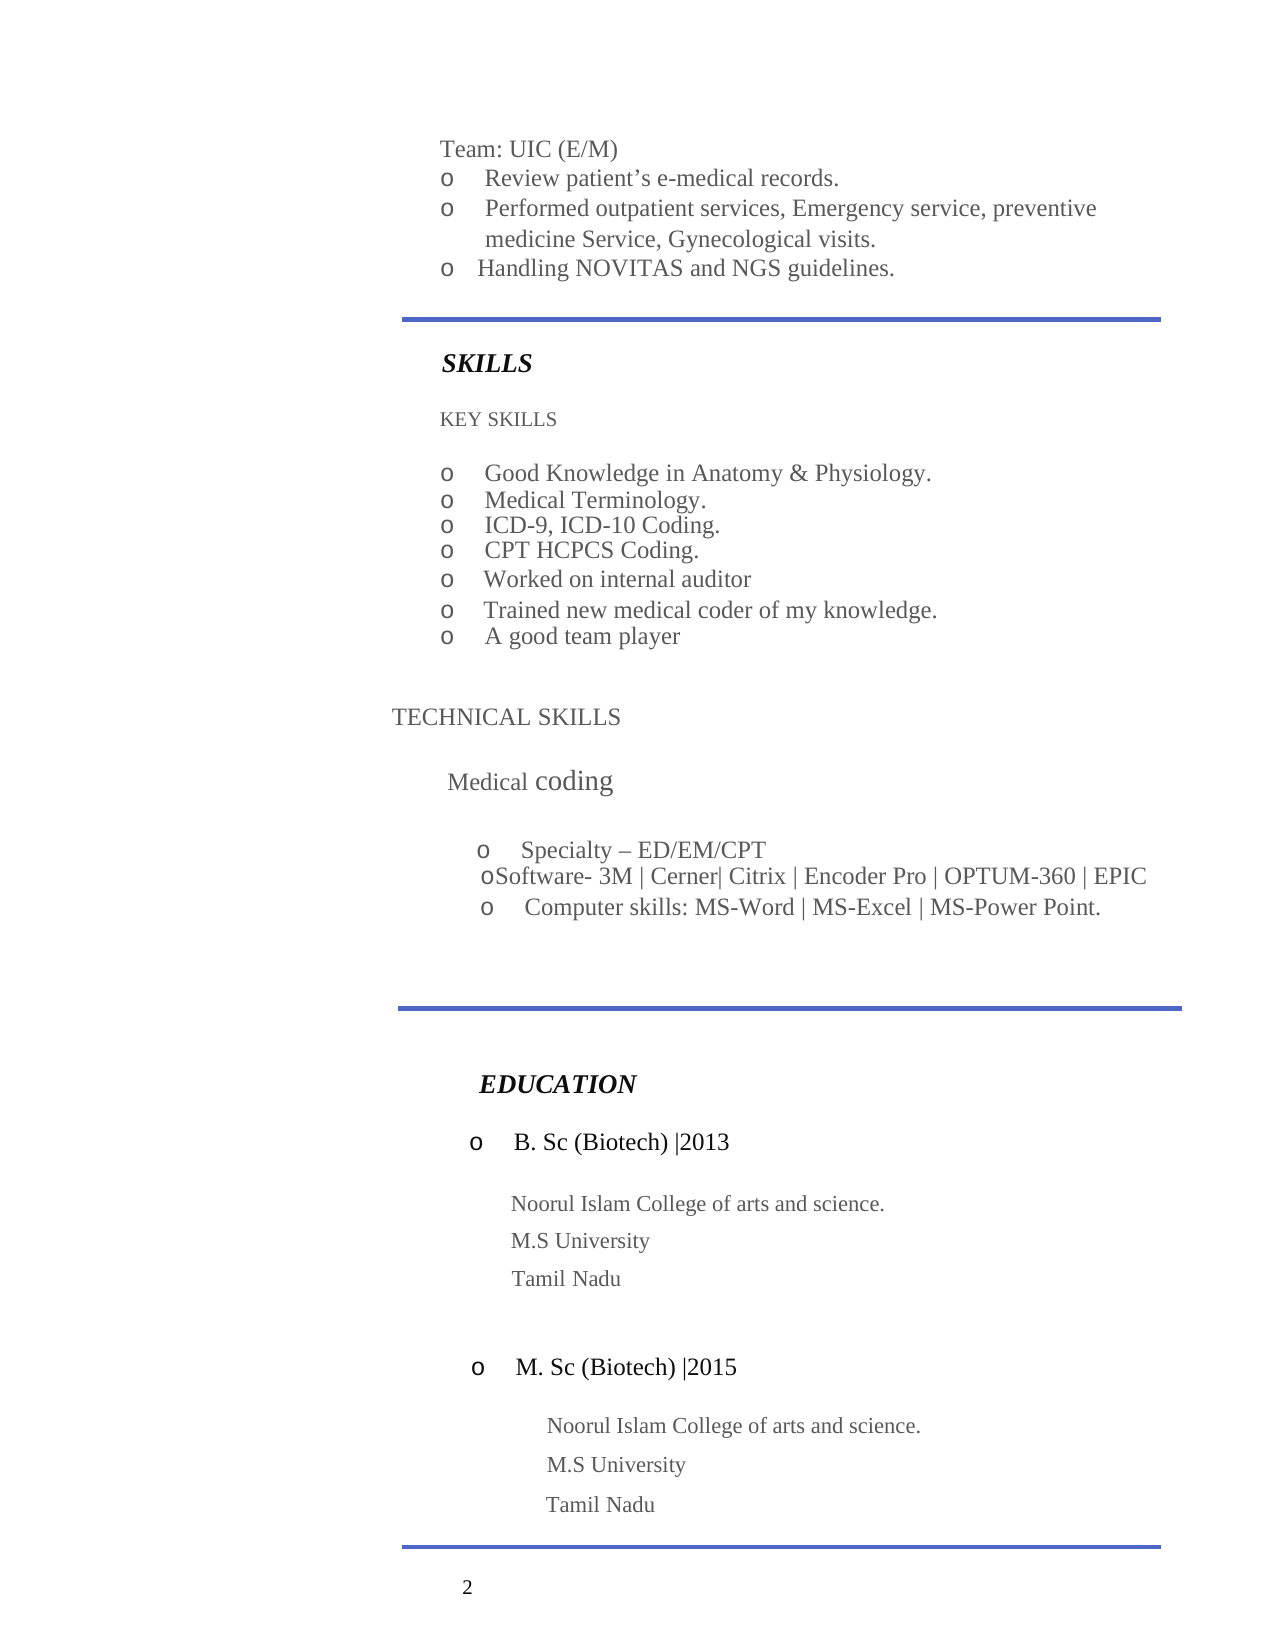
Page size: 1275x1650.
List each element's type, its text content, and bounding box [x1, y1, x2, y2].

text Tamil Nadu [207, 1265, 713, 1291]
text M.S University [64, 1228, 654, 1254]
list Performed outpatient services, Emergency service, preventive medicine Service, Gynecological visits. [439, 193, 1164, 253]
text M.S University [547, 1451, 1164, 1478]
text Tamil Nadu [404, 1491, 1164, 1517]
text o ICD-9, ICD-10 Coding. [439, 514, 1164, 539]
list Trained new medical coder of my knowledge. [439, 595, 1164, 626]
text Team: UIC (E/M) [439, 134, 1164, 163]
text o Good Knowledge in Anatomy & Physiology. [439, 458, 1164, 489]
text o Review patient’s e-medical records. [64, 163, 1164, 193]
text Medical coding [64, 763, 625, 796]
text oSoftware- 3M | Cerner| Citrix | Encoder Pro | OPTUM-360 | EPIC [139, 866, 1164, 891]
text o M. Sc (Biotech) |2015 [468, 1352, 740, 1383]
text o Computer skills: MS-Word | MS-Excel | MS-Power Point. [479, 892, 1164, 923]
list Handling NOVITAS and NGS guidelines. [439, 253, 1164, 284]
text o CPT HCPCS Coding. [439, 539, 1164, 564]
text o Medical Terminology. [439, 489, 1164, 514]
text Noorul Islam College of arts and science. [547, 1412, 1164, 1438]
text Noorul Islam College of arts and science. [64, 1190, 1164, 1217]
text TECHNICAL SKILLS [64, 702, 625, 730]
text o A good team player [439, 626, 1164, 651]
text EDUCATION [64, 1069, 1164, 1098]
text SKILLS [64, 346, 1164, 378]
text KEY SKILLS [439, 407, 1164, 431]
list Worked on internal auditor [439, 564, 1164, 595]
text o B. Sc (Biotech) |2013 [468, 1127, 731, 1158]
text o Specialty – ED/EM/CPT [476, 835, 817, 866]
